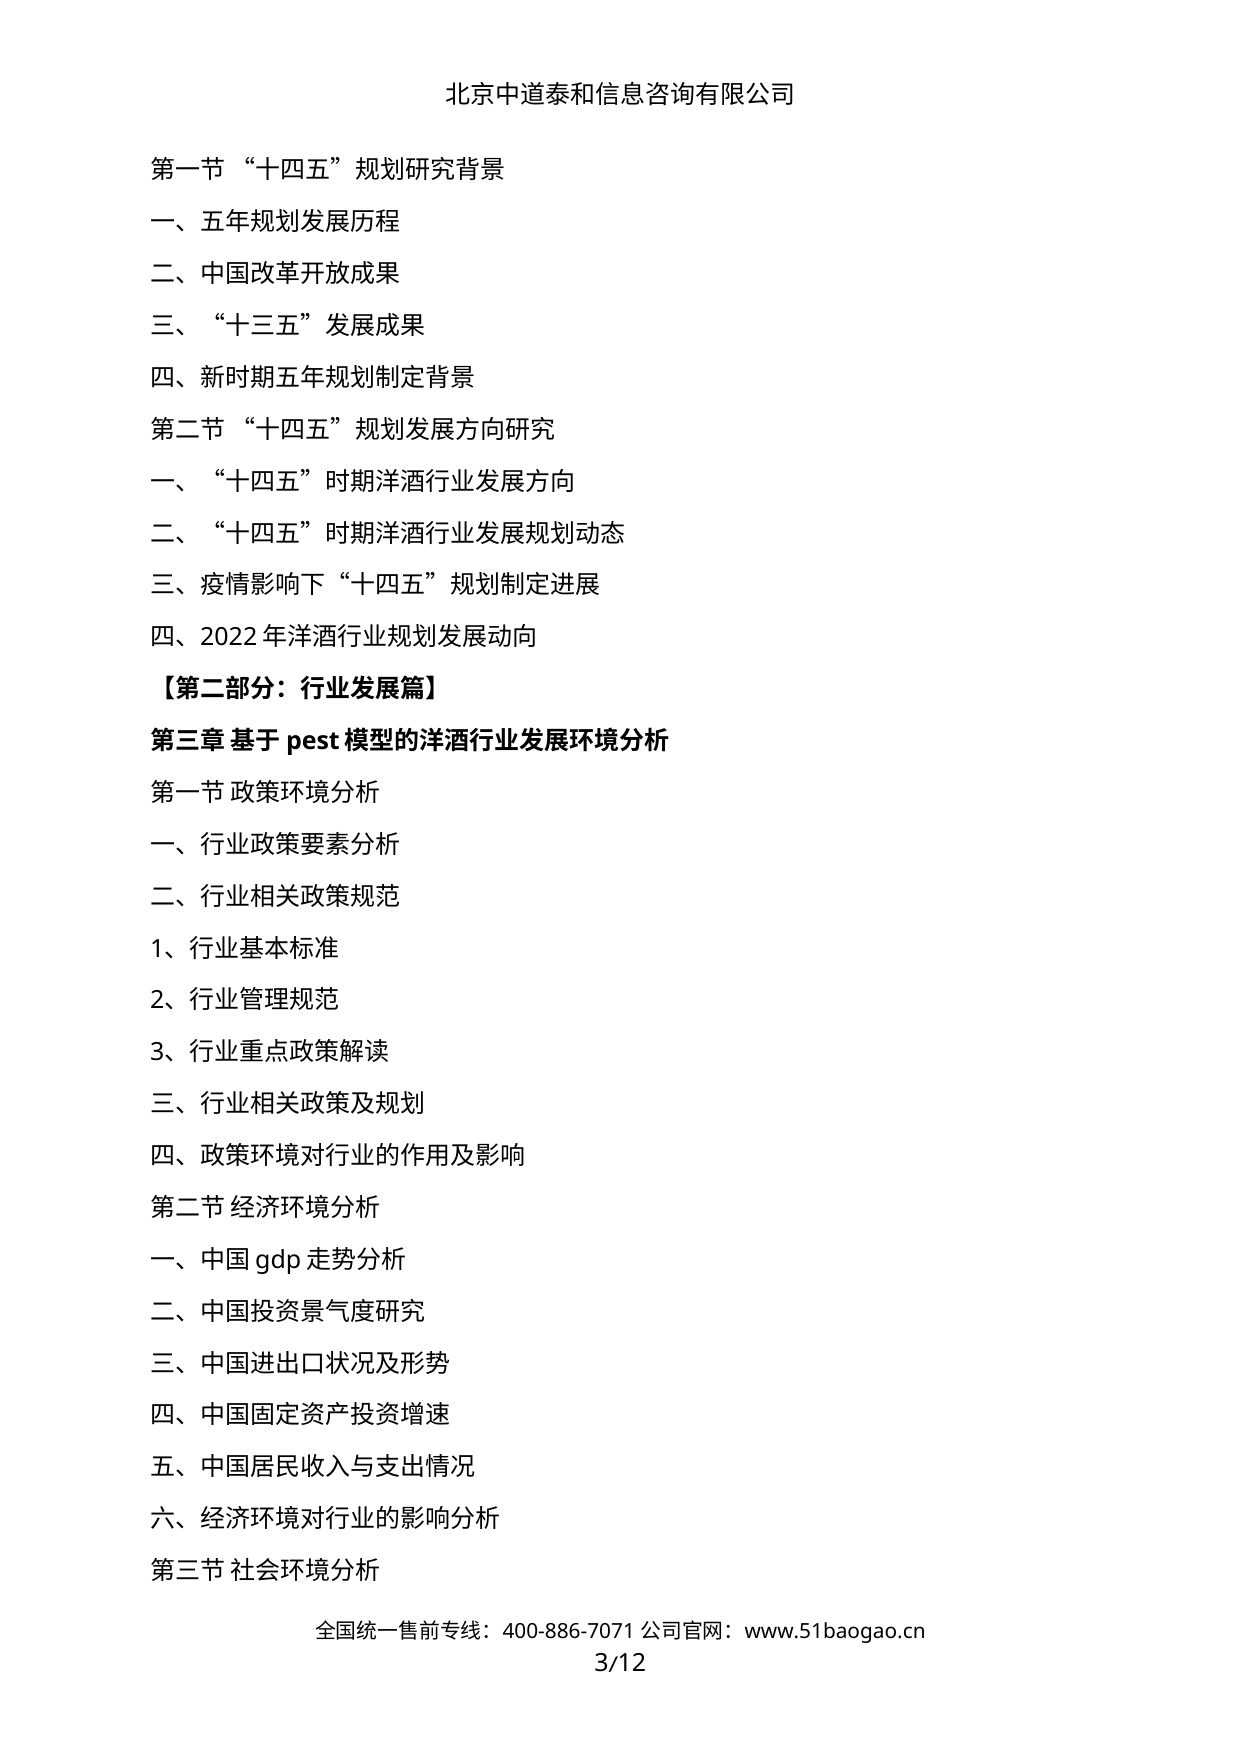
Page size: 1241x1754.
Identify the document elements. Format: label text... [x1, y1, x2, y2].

text 四、中国固定资产投资增速 [150, 1395, 1090, 1431]
text 第二节 经济环境分析 [150, 1187, 1090, 1224]
text 六、经济环境对行业的影响分析 [150, 1499, 1090, 1535]
text 一、“十四五”时期洋酒行业发展方向 [150, 461, 1090, 497]
text 【第二部分：行业发展篇】 [150, 669, 1090, 705]
text 二、行业相关政策规范 [150, 876, 1090, 912]
text 二、“十四五”时期洋酒行业发展规划动态 [150, 513, 1090, 549]
text 一、五年规划发展历程 [150, 202, 1090, 238]
text 四、2022年洋酒行业规划发展动向 [150, 617, 1090, 653]
text 一、行业政策要素分析 [150, 824, 1090, 861]
text 2、行业管理规范 [150, 980, 1090, 1016]
text 第一节 政策环境分析 [150, 772, 1090, 809]
text 3、行业重点政策解读 [150, 1032, 1090, 1068]
text 第三章 基于pest模型的洋酒行业发展环境分析 [150, 721, 1090, 757]
text 三、行业相关政策及规划 [150, 1084, 1090, 1120]
text 二、中国改革开放成果 [150, 254, 1090, 290]
text 二、中国投资景气度研究 [150, 1291, 1090, 1327]
text 五、中国居民收入与支出情况 [150, 1447, 1090, 1483]
text 四、新时期五年规划制定背景 [150, 357, 1090, 394]
text 第二节 “十四五”规划发展方向研究 [150, 409, 1090, 446]
text 四、政策环境对行业的作用及影响 [150, 1136, 1090, 1172]
text 第三节 社会环境分析 [150, 1551, 1090, 1587]
text 一、中国gdp走势分析 [150, 1239, 1090, 1276]
text 三、疫情影响下“十四五”规划制定进展 [150, 565, 1090, 601]
text 1、行业基本标准 [150, 928, 1090, 964]
text 第一节 “十四五”规划研究背景 [150, 150, 1090, 186]
text 三、“十三五”发展成果 [150, 306, 1090, 342]
text 三、中国进出口状况及形势 [150, 1343, 1090, 1379]
